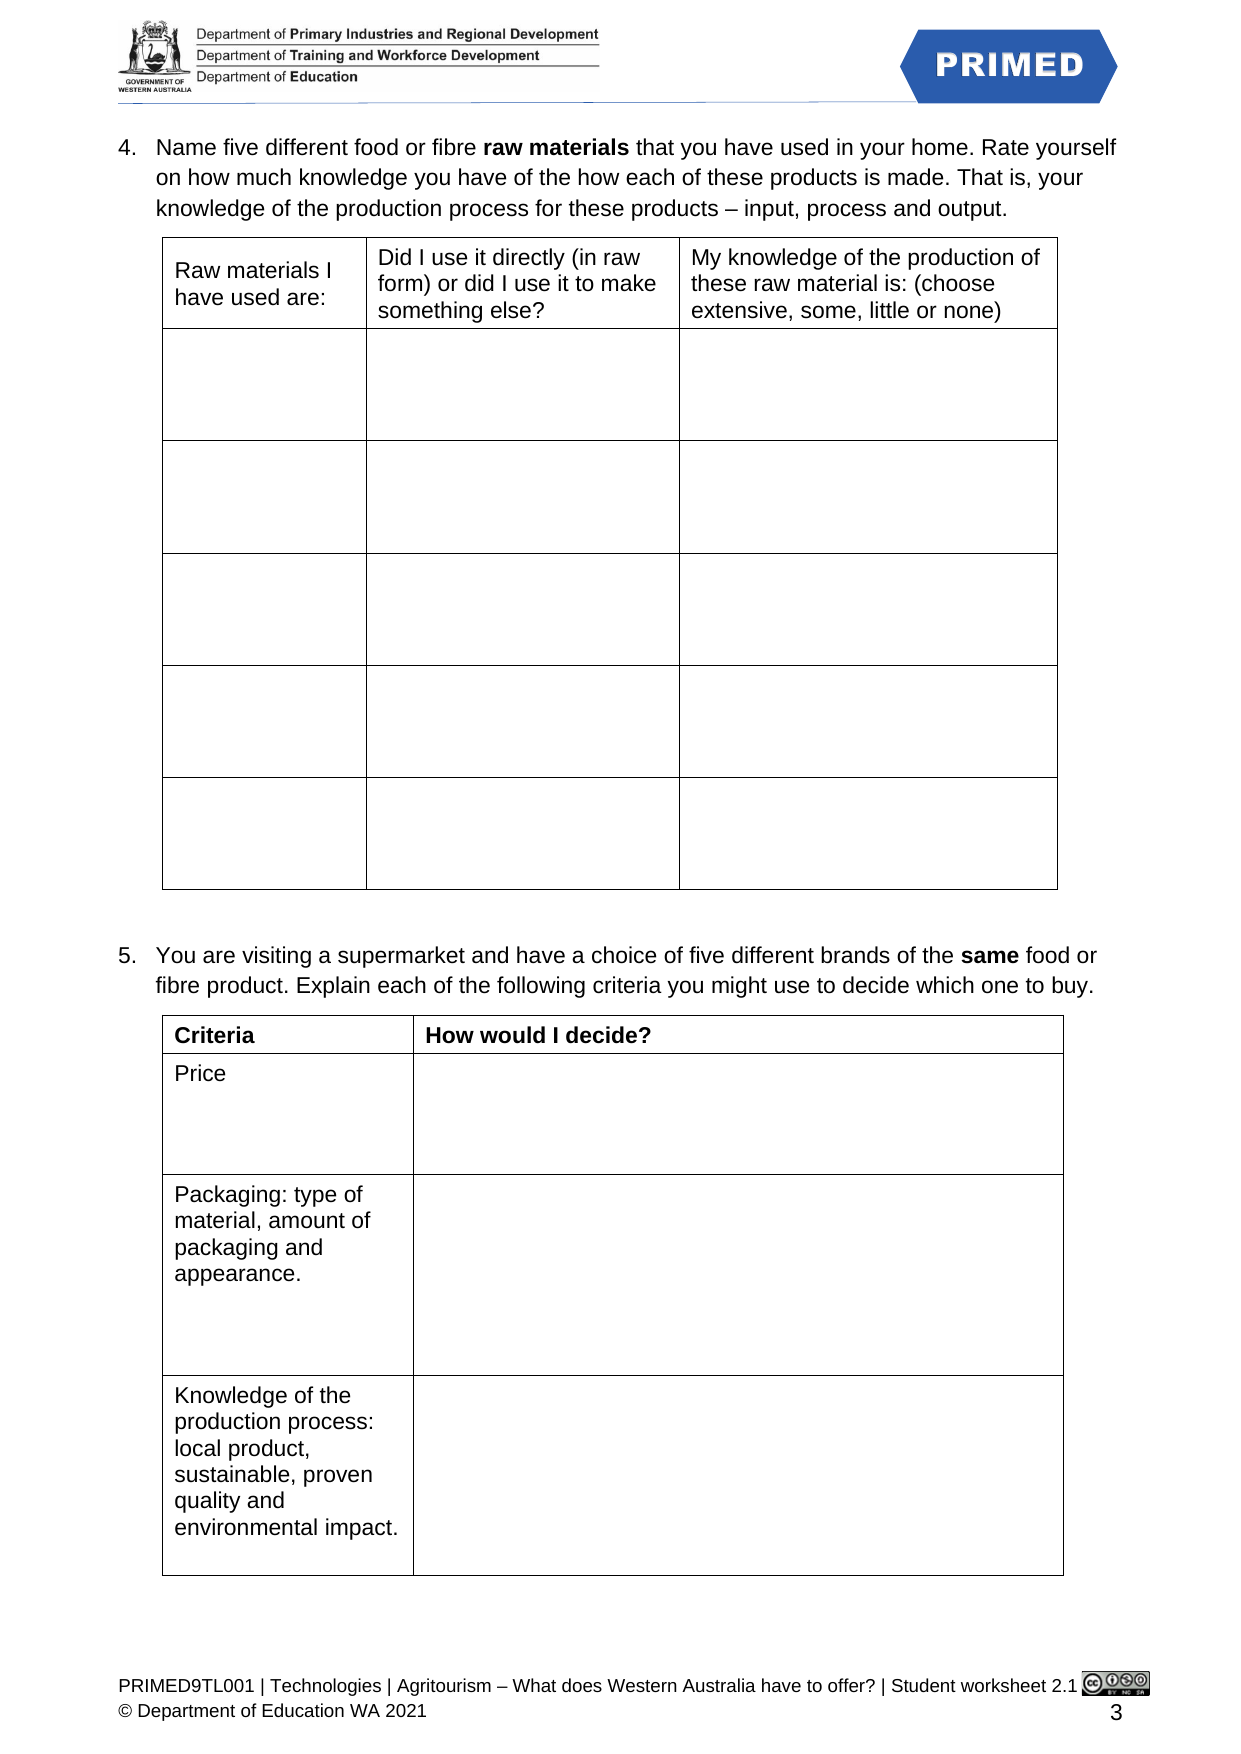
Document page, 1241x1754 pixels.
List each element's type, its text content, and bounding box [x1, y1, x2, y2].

table_header How would I decide? [414, 1016, 1063, 1053]
table_cell [414, 1054, 1063, 1174]
table_cell [163, 666, 366, 777]
table_cell [680, 441, 1057, 553]
picture [118, 20, 600, 92]
table_cell [367, 778, 679, 889]
table_header My knowledge of the production of these raw material is: (choose extensive, some, little or none) [680, 238, 1057, 328]
table_cell [163, 778, 366, 889]
table_cell [680, 329, 1057, 440]
picture [926, 39, 1092, 94]
table_cell [680, 554, 1057, 665]
list You are visiting a supermarket and have a choice of five different brands of the same food or fibre product. Explain each of the following criteria you might use to decide which one to buy. [118, 942, 1097, 998]
table_cell [414, 1175, 1063, 1375]
list Name five different food or fibre raw materials that you have used in your home. Rate yourself on how much knowledge you have of the how each of these products is made. That is, your knowledge of the production process for these products – input, process and output. [118, 134, 1117, 221]
table_cell Packaging: type of material, amount of packaging and appearance. [163, 1175, 413, 1375]
table_header Did I use it directly (in raw form) or did I use it to make something else? [367, 238, 679, 328]
table_cell Price [163, 1054, 413, 1174]
table_cell [680, 778, 1057, 889]
table_cell [163, 441, 366, 553]
table_cell [163, 554, 366, 665]
picture [1081, 1671, 1150, 1696]
table_cell [367, 441, 679, 553]
table_cell [367, 554, 679, 665]
table_cell [163, 329, 366, 440]
table_cell [414, 1376, 1063, 1575]
table_header Raw materials I have used are: [163, 238, 366, 328]
table_header Criteria [163, 1016, 413, 1053]
table_cell Knowledge of the production process: local product, sustainable, proven quality and environmental impact. [163, 1376, 413, 1575]
table_cell [680, 666, 1057, 777]
table_cell [367, 666, 679, 777]
table_cell [367, 329, 679, 440]
